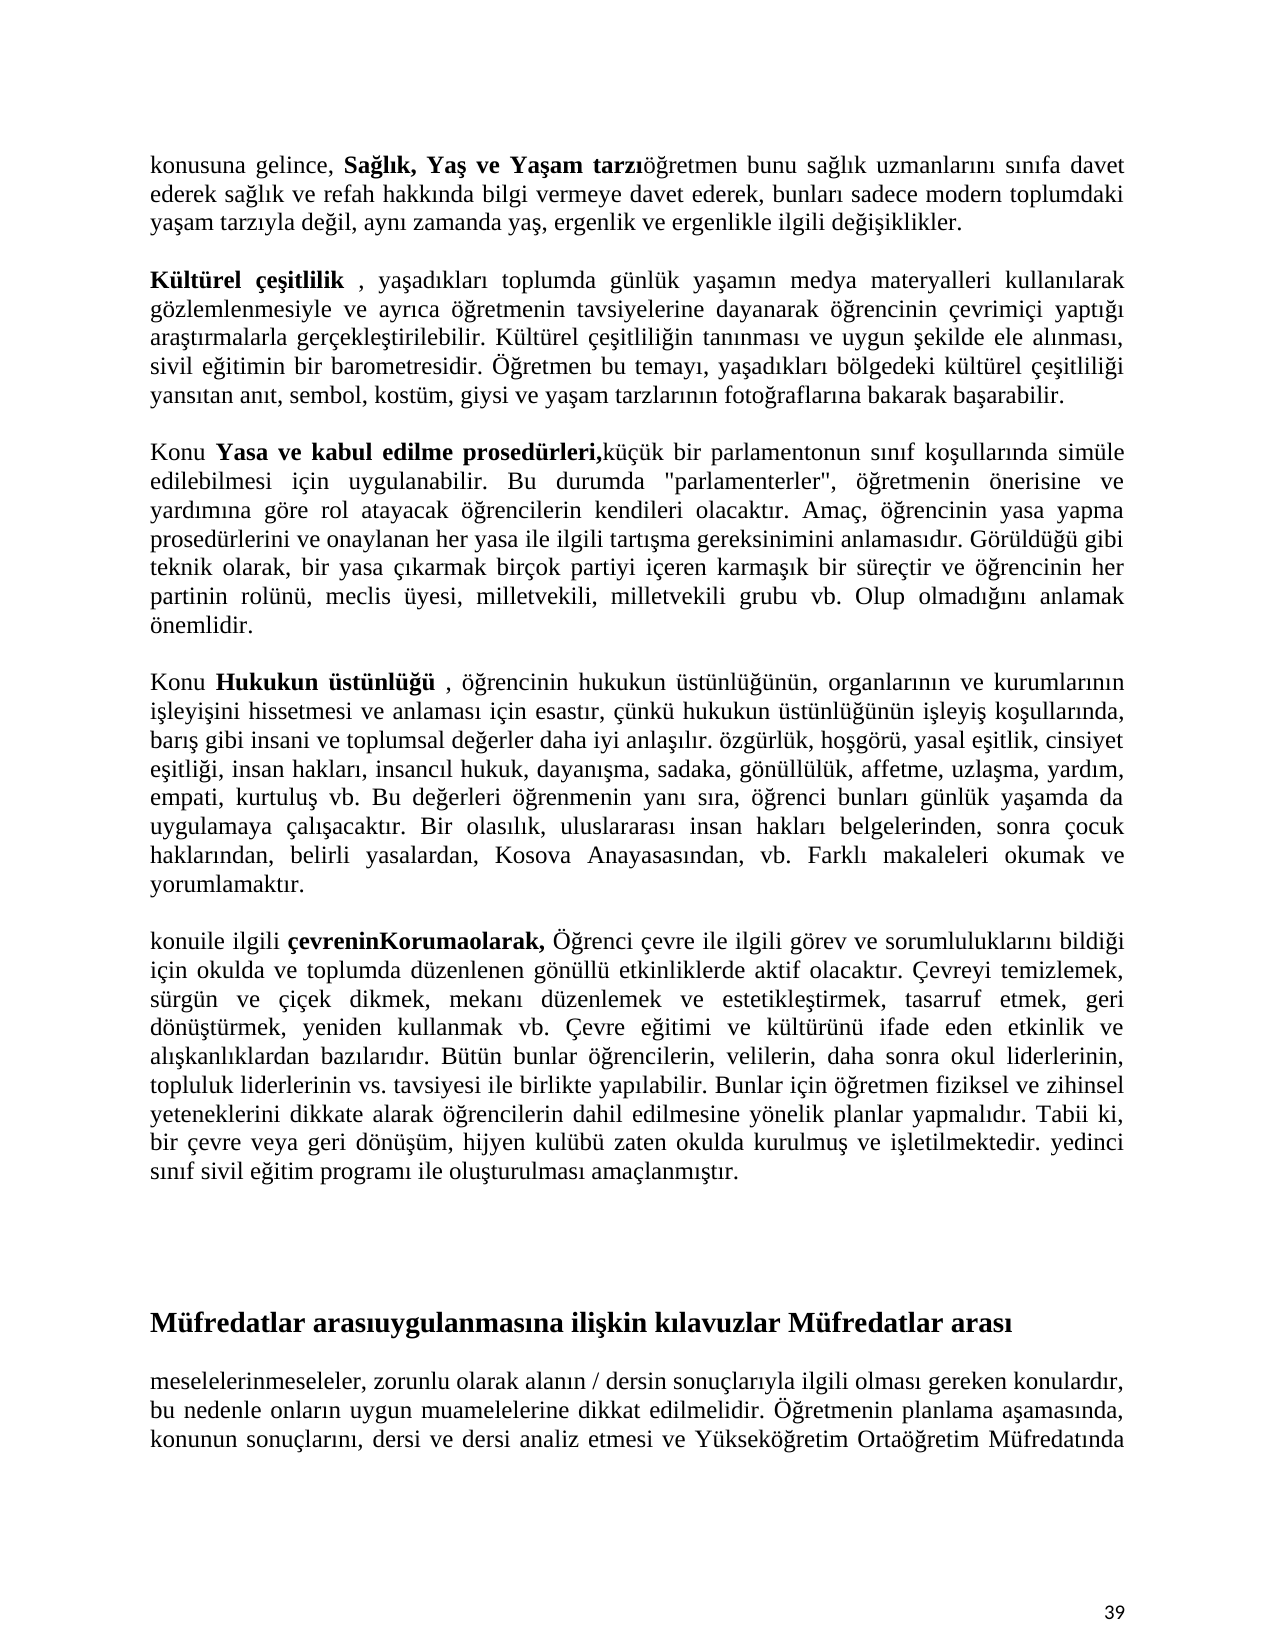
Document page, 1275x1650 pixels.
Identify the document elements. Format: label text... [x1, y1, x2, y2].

text Konu Hukukun üstünlüğü , öğrencinin hukukun üstünlüğünün, organlarının ve kurumlarının işleyişini hissetmesi ve anlaması için esastır, çünkü hukukun üstünlüğünün işleyiş koşullarında, barış gibi insani ve toplumsal değerler daha iyi anlaşılır. özgürlük, hoşgörü, yasal eşitlik, cinsiyet eşitliği, insan hakları, insancıl hukuk, dayanışma, sadaka, gönüllülük, affetme, uzlaşma, yardım, empati, kurtuluş vb. Bu değerleri öğrenmenin yanı sıra, öğrenci bunları günlük yaşamda da uygulamaya çalışacaktır. Bir olasılık, uluslararası insan hakları belgelerinden, sonra çocuk haklarından, belirli yasalardan, Kosova Anayasasından, vb. Farklı makaleleri okumak ve yorumlamaktır. [150, 667, 1125, 897]
text konusuna gelince, Sağlık, Yaş ve Yaşam tarzıöğretmen bunu sağlık uzmanlarını sınıfa davet ederek sağlık ve refah hakkında bilgi vermeye davet ederek, bunları sadece modern toplumdaki yaşam tarzıyla değil, aynı zamanda yaş, ergenlik ve ergenlikle ilgili değişiklikler. [150, 150, 1125, 236]
text Konu Yasa ve kabul edilme prosedürleri,küçük bir parlamentonun sınıf koşullarında simüle edilebilmesi için uygulanabilir. Bu durumda "parlamenterler", öğretmenin önerisine ve yardımına göre rol atayacak öğrencilerin kendileri olacaktır. Amaç, öğrencinin yasa yapma prosedürlerini ve onaylanan her yasa ile ilgili tartışma gereksinimini anlamasıdır. Görüldüğü gibi teknik olarak, bir yasa çıkarmak birçok partiyi içeren karmaşık bir süreçtir ve öğrencinin her partinin rolünü, meclis üyesi, milletvekili, milletvekili grubu vb. Olup olmadığını anlamak önemlidir. [150, 437, 1125, 639]
text konuile ilgili çevreninKorumaolarak, Öğrenci çevre ile ilgili görev ve sorumluluklarını bildiği için okulda ve toplumda düzenlenen gönüllü etkinliklerde aktif olacaktır. Çevreyi temizlemek, sürgün ve çiçek dikmek, mekanı düzenlemek ve estetikleştirmek, tasarruf etmek, geri dönüştürmek, yeniden kullanmak vb. Çevre eğitimi ve kültürünü ifade eden etkinlik ve alışkanlıklardan bazılarıdır. Bütün bunlar öğrencilerin, velilerin, daha sonra okul liderlerinin, topluluk liderlerinin vs. tavsiyesi ile birlikte yapılabilir. Bunlar için öğretmen fiziksel ve zihinsel yeteneklerini dikkate alarak öğrencilerin dahil edilmesine yönelik planlar yapmalıdır. Tabii ki, bir çevre veya geri dönüşüm, hijyen kulübü zaten okulda kurulmuş ve işletilmektedir. yedinci sınıf sivil eğitim programı ile oluşturulması amaçlanmıştır. [150, 926, 1125, 1185]
text Müfredatlar arasıuygulanmasına ilişkin kılavuzlar Müfredatlar arası [150, 1306, 1125, 1339]
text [150, 1366, 1125, 1452]
text Kültürel çeşitlilik , yaşadıkları toplumda günlük yaşamın medya materyalleri kullanılarak gözlemlenmesiyle ve ayrıca öğretmenin tavsiyelerine dayanarak öğrencinin çevrimiçi yaptığı araştırmalarla gerçekleştirilebilir. Kültürel çeşitliliğin tanınması ve uygun şekilde ele alınması, sivil eğitimin bir barometresidir. Öğretmen bu temayı, yaşadıkları bölgedeki kültürel çeşitliliği yansıtan anıt, sembol, kostüm, giysi ve yaşam tarzlarının fotoğraflarına bakarak başarabilir. [150, 265, 1125, 409]
